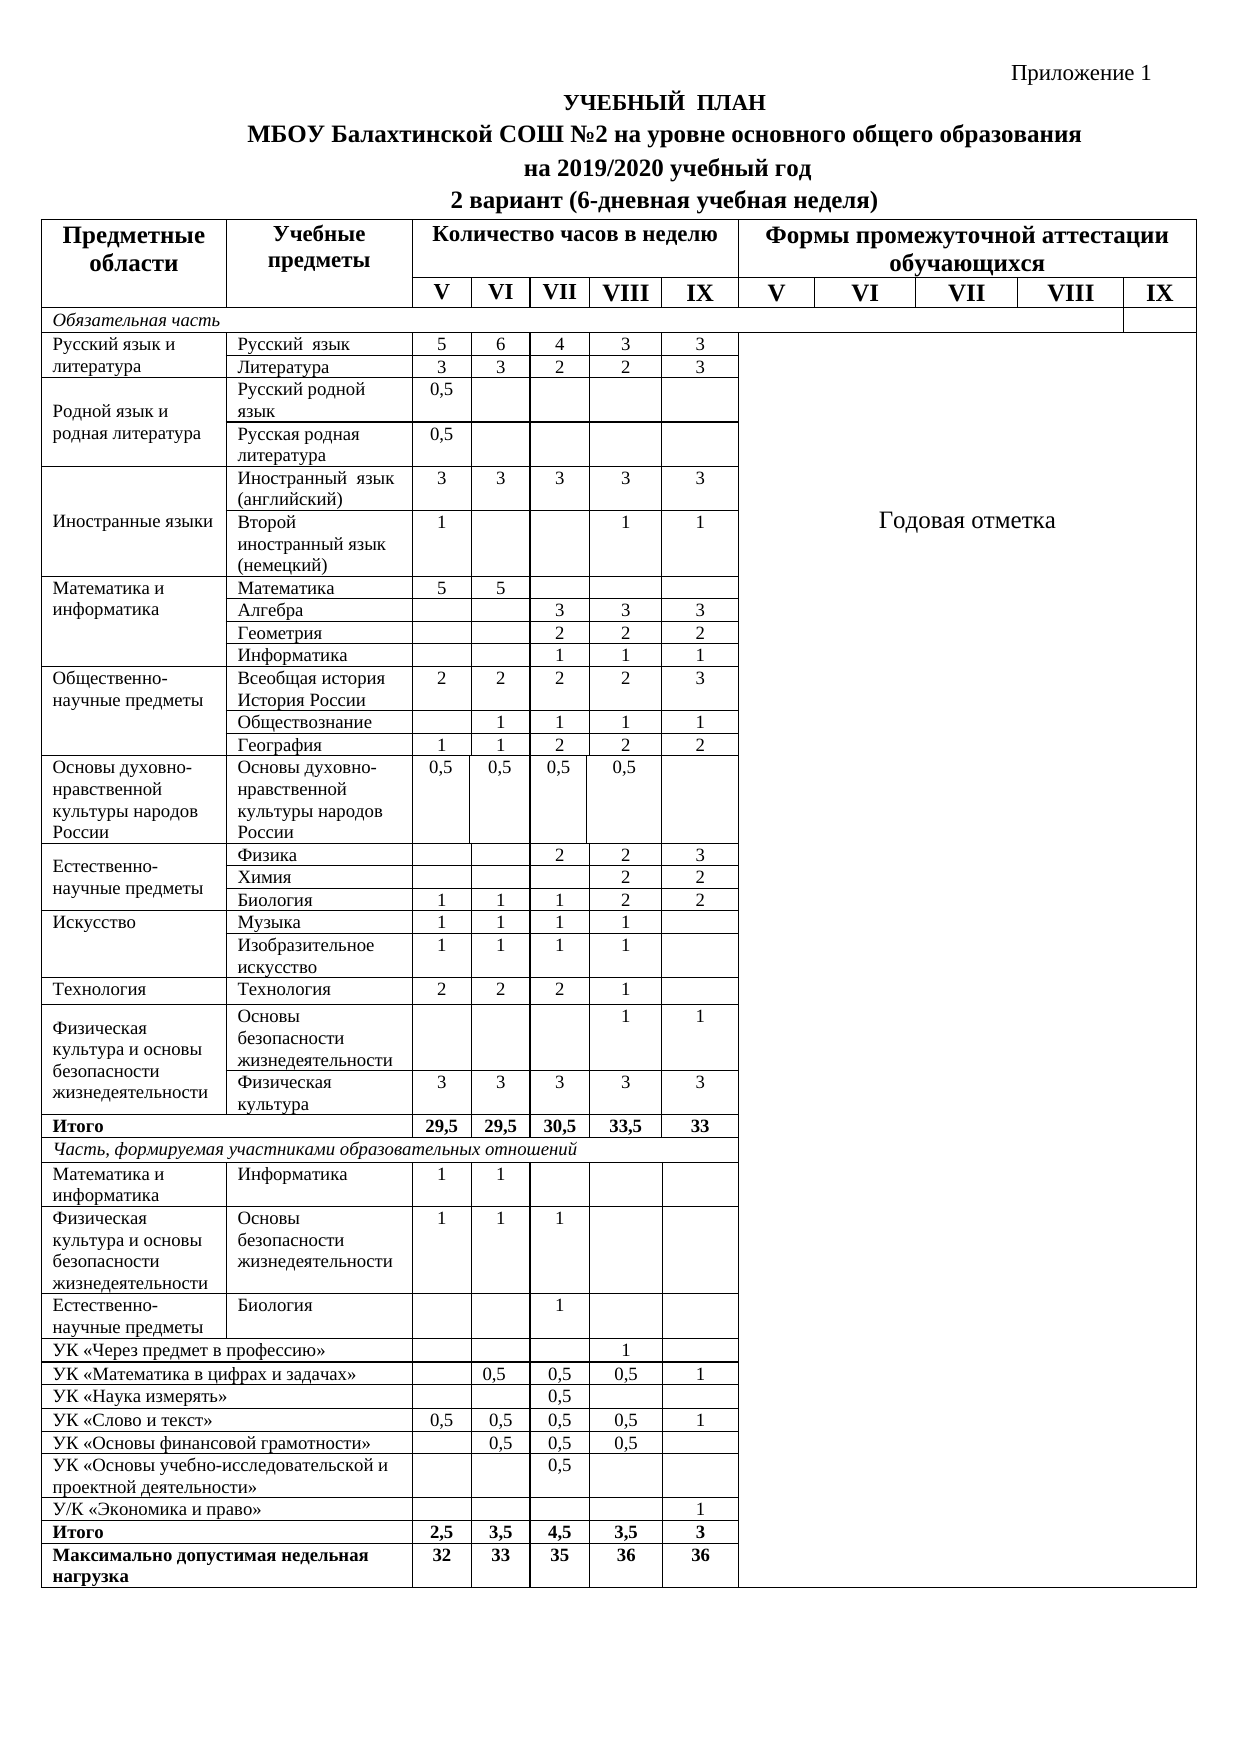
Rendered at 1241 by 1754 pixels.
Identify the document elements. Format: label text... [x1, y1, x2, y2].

table_cell [413, 622, 471, 643]
table_cell 1 [472, 711, 529, 733]
text Приложение 1 [177, 59, 1152, 86]
table_cell 5 [472, 577, 529, 598]
table_cell 2,5 [413, 1521, 471, 1542]
table_cell 1 [663, 1498, 738, 1520]
table_cell 3 [662, 844, 738, 865]
table_cell 2 [472, 978, 529, 1004]
table_cell 4 [531, 333, 589, 355]
table_cell 1 [590, 911, 661, 933]
table_cell 1 [531, 934, 589, 977]
table_cell [590, 378, 661, 421]
table_cell 1 [413, 1163, 471, 1206]
table_cell 2 [413, 667, 471, 710]
table_cell Второй иностранный язык (немецкий) [227, 511, 412, 576]
table_cell [663, 1207, 738, 1293]
table_cell 1 [662, 711, 738, 733]
table_cell [531, 866, 589, 888]
table_header Формы промежуточной аттестации обучающихся [739, 220, 1196, 277]
table_cell IX [1124, 278, 1196, 307]
table_cell 1 [590, 1005, 661, 1070]
table_cell 1 [413, 1207, 471, 1293]
table_cell 2 [590, 356, 661, 377]
table_cell 2 [662, 622, 738, 643]
table_cell 1 [590, 934, 661, 977]
table_cell 3 [413, 467, 471, 510]
table_cell [413, 1363, 471, 1384]
table_cell 1 [662, 1005, 738, 1070]
table_cell 2 [590, 622, 661, 643]
table_cell 2 [662, 734, 738, 755]
table_cell 1 [590, 511, 661, 576]
table_cell Математика [227, 577, 412, 598]
table_cell 1 [531, 1207, 589, 1293]
table_cell 3 [662, 599, 738, 621]
table_cell 0,5 [472, 1409, 529, 1431]
table_cell 3 [590, 599, 661, 621]
table_cell [662, 934, 738, 977]
table_cell Основы безопасности жизнедеятельности [227, 1005, 412, 1070]
table_cell 1 [663, 1363, 738, 1384]
table_cell 2 [531, 978, 589, 1004]
table_cell [472, 866, 529, 888]
table_cell [472, 423, 529, 466]
table_cell V [413, 278, 471, 307]
table_cell 0,5 [531, 756, 586, 843]
table_cell Русский родной язык [227, 378, 412, 421]
table_cell 0,5 [413, 1409, 471, 1431]
table_cell Естественно-научные предметы [42, 844, 226, 910]
table_cell 1 [413, 911, 471, 933]
table_cell 3 [662, 467, 738, 510]
table_cell 36 [590, 1544, 662, 1587]
table_cell 1 [413, 889, 471, 910]
table_cell [663, 1385, 738, 1408]
table_cell 1 [472, 911, 529, 933]
table_cell 29,5 [472, 1115, 529, 1137]
table_cell [662, 378, 738, 421]
table_cell УК «Основы финансовой грамотности» [42, 1432, 412, 1453]
table_cell [413, 844, 471, 865]
table_cell [662, 978, 738, 1004]
table_cell [413, 866, 471, 888]
table_cell 3 [413, 1071, 471, 1114]
table_cell 0,5 [587, 756, 661, 843]
table_cell География [227, 734, 412, 755]
text МБОУ Балахтинской СОШ №2 на уровне основного общего образования [177, 119, 1152, 148]
table_cell IX [662, 278, 738, 307]
table_cell 3 [472, 1071, 529, 1114]
table_cell [531, 1163, 589, 1206]
table_cell Основы духовно-нравственной культуры народов России [227, 756, 412, 843]
table_cell [413, 1432, 471, 1453]
table_cell 3,5 [472, 1521, 529, 1542]
table_cell 1 [590, 711, 661, 733]
table_cell VI [472, 278, 529, 307]
table_cell [531, 511, 589, 576]
table_cell [472, 1454, 529, 1497]
table_cell [472, 599, 529, 621]
table_cell Информатика [227, 1163, 412, 1206]
text на 2019/2020 учебный год [177, 153, 1152, 181]
table_cell [472, 511, 529, 576]
table_cell Русский язык [227, 333, 412, 355]
table_cell Иностранные языки [42, 467, 226, 576]
table_cell Русская родная литература [227, 423, 412, 466]
table_cell Естественно-научные предметы [42, 1294, 226, 1337]
table_cell 1 [531, 711, 589, 733]
table_cell 2 [662, 889, 738, 910]
table_cell VIII [1018, 278, 1123, 307]
table_cell [472, 1294, 529, 1337]
table_cell [413, 1385, 471, 1408]
table_cell VII [916, 278, 1017, 307]
table_cell Литература [227, 356, 412, 377]
table_cell Общественно-научные предметы [42, 667, 226, 755]
table_cell 2 [590, 734, 661, 755]
table_cell [663, 1294, 738, 1337]
table_cell УК «Основы учебно-исследовательской и проектной деятельности» [42, 1454, 412, 1497]
table_cell 29,5 [413, 1115, 471, 1137]
table_cell 2 [531, 622, 589, 643]
table_cell [663, 1163, 738, 1206]
table_cell 3 [662, 667, 738, 710]
table_cell Геометрия [227, 622, 412, 643]
table_cell [531, 1498, 589, 1520]
table_cell 3 [590, 1071, 661, 1114]
table_cell 2 [531, 667, 589, 710]
table_header Количество часов в неделю [413, 220, 738, 277]
table_cell 2 [590, 844, 661, 865]
table_cell [531, 423, 589, 466]
table_header Учебные предметы [227, 220, 412, 307]
table_cell Русский язык и литература [42, 333, 226, 377]
table_cell Годовая отметка [739, 333, 1196, 1587]
table_cell 1 [663, 1409, 738, 1431]
table_cell [531, 1339, 589, 1361]
table_cell УК «Через предмет в профессию» [42, 1339, 412, 1361]
table_cell [472, 378, 529, 421]
table_cell 3 [590, 333, 661, 355]
table_cell 3,5 [590, 1521, 662, 1542]
table_cell 0,5 [590, 1432, 662, 1453]
table_cell [531, 378, 589, 421]
table_cell 2 [662, 866, 738, 888]
table_cell 3 [662, 356, 738, 377]
table_cell Основы безопасности жизнедеятельности [227, 1207, 412, 1293]
table_cell 3 [472, 467, 529, 510]
table_cell 2 [590, 667, 661, 710]
table_cell Алгебра [227, 599, 412, 621]
table_cell 3 [662, 1071, 738, 1114]
table_cell [662, 577, 738, 598]
table_cell 5 [413, 333, 471, 355]
table_cell 3 [662, 333, 738, 355]
table_cell 0,5 [531, 1385, 589, 1408]
table_cell [1124, 308, 1196, 332]
table_cell Физика [227, 844, 412, 865]
table_cell [472, 644, 529, 666]
table_cell 3 [413, 356, 471, 377]
table_cell У/К «Экономика и право» [42, 1498, 412, 1520]
table_cell Основы духовно-нравственной культуры народов России [42, 756, 226, 843]
table_cell 3 [472, 356, 529, 377]
table_cell Искусство [42, 911, 226, 977]
table_cell Итого [42, 1521, 412, 1542]
table_cell 32 [413, 1544, 471, 1587]
table_cell 1 [472, 734, 529, 755]
table_cell [662, 911, 738, 933]
table_cell [663, 1454, 738, 1497]
table_cell VII [531, 278, 589, 307]
table_cell 3 [531, 599, 589, 621]
text 2 вариант (6-дневная учебная неделя) [177, 186, 1152, 214]
table_cell [472, 1005, 529, 1070]
table_cell [472, 1339, 529, 1361]
table_cell [590, 1454, 662, 1497]
table_cell 35 [531, 1544, 589, 1587]
table_cell 1 [531, 889, 589, 910]
table_cell [663, 1432, 738, 1453]
table_cell Биология [227, 889, 412, 910]
table_cell Музыка [227, 911, 412, 933]
table_cell 1 [531, 644, 589, 666]
table_cell Математика и информатика [42, 577, 226, 666]
table_cell 2 [472, 667, 529, 710]
table_cell Обществознание [227, 711, 412, 733]
table_cell Физическая культура [227, 1071, 412, 1114]
table_cell УК «Слово и текст» [42, 1409, 412, 1431]
table_cell 2 [531, 734, 589, 755]
table_cell Иностранный язык (английский) [227, 467, 412, 510]
table_cell УК «Наука измерять» [42, 1385, 412, 1408]
table_cell 36 [663, 1544, 738, 1587]
table_cell 1 [472, 1163, 529, 1206]
table_cell [413, 1294, 471, 1337]
table_cell УК «Математика в цифрах и задачах» [42, 1363, 412, 1384]
table_cell [531, 577, 589, 598]
table_cell 0,5 [472, 1363, 529, 1384]
table_header Предметные области [42, 220, 226, 307]
table_cell 2 [590, 866, 661, 888]
table_cell Максимально допустимая недельная нагрузка [42, 1544, 412, 1587]
text УЧЕБНЫЙ ПЛАН [177, 89, 1152, 116]
table_cell 5 [413, 577, 471, 598]
table_cell 2 [531, 356, 589, 377]
table_cell V [739, 278, 814, 307]
table_cell [413, 1005, 471, 1070]
table_cell 1 [472, 889, 529, 910]
table_cell Информатика [227, 644, 412, 666]
table_cell 0,5 [413, 756, 469, 843]
table_cell [662, 423, 738, 466]
table_cell 2 [413, 978, 471, 1004]
table_cell 0,5 [590, 1363, 662, 1384]
table_cell [590, 1498, 662, 1520]
table_cell 3 [590, 467, 661, 510]
table_cell [413, 711, 471, 733]
table_cell 2 [590, 889, 661, 910]
table_cell Математика и информатика [42, 1163, 226, 1206]
table_cell 3 [531, 467, 589, 510]
table_cell 1 [531, 1294, 589, 1337]
table_cell 1 [590, 644, 661, 666]
table_cell [472, 844, 529, 865]
table_cell Родной язык и родная литература [42, 378, 226, 466]
table_cell 0,5 [531, 1409, 589, 1431]
table_cell VIII [590, 278, 661, 307]
table_cell 0,5 [531, 1432, 589, 1453]
table_cell [413, 599, 471, 621]
table_cell 0,5 [413, 378, 471, 421]
table_cell 4,5 [531, 1521, 589, 1542]
table_cell [531, 1005, 589, 1070]
table_cell 0,5 [531, 1363, 589, 1384]
table_cell [590, 1163, 662, 1206]
table_cell Химия [227, 866, 412, 888]
table_cell [413, 1454, 471, 1497]
table_cell Обязательная часть [42, 308, 1123, 332]
table_cell [413, 1339, 471, 1361]
table_cell 33 [472, 1544, 529, 1587]
table_cell 0,5 [590, 1409, 662, 1431]
table_cell 6 [472, 333, 529, 355]
table_cell 1 [413, 934, 471, 977]
table_cell Физическая культура и основы безопасности жизнедеятельности [42, 1005, 226, 1114]
table_cell 1 [662, 644, 738, 666]
table_cell [663, 1339, 738, 1361]
table_cell VI [815, 278, 915, 307]
table_cell 0,5 [472, 1432, 529, 1453]
table_cell 0,5 [470, 756, 529, 843]
table_cell [590, 577, 661, 598]
table_cell [590, 1294, 662, 1337]
table_cell Физическая культура и основы безопасности жизнедеятельности [42, 1207, 226, 1293]
table_cell [472, 1385, 529, 1408]
table_cell 3 [663, 1521, 738, 1542]
table_cell 33,5 [590, 1115, 661, 1137]
table_cell 1 [413, 734, 471, 755]
table_cell Биология [227, 1294, 412, 1337]
table_cell 1 [413, 511, 471, 576]
table_cell 3 [531, 1071, 589, 1114]
table_cell Изобразительное искусство [227, 934, 412, 977]
table_cell Технология [227, 978, 412, 1004]
table_cell 1 [590, 978, 661, 1004]
table_cell Итого [42, 1115, 412, 1137]
table_cell 0,5 [531, 1454, 589, 1497]
table_cell Часть, формируемая участниками образовательных отношений [42, 1138, 738, 1162]
table_cell [472, 1498, 529, 1520]
table_cell [590, 1207, 662, 1293]
table_cell 1 [531, 911, 589, 933]
table_cell Технология [42, 978, 226, 1004]
table_cell 1 [472, 1207, 529, 1293]
table_cell [590, 423, 661, 466]
table_cell [413, 644, 471, 666]
table_cell 1 [472, 934, 529, 977]
table_cell [662, 756, 738, 843]
table_cell 30,5 [531, 1115, 589, 1137]
table_cell 33 [662, 1115, 738, 1137]
table_cell [413, 1498, 471, 1520]
table_cell [472, 622, 529, 643]
table_cell 0,5 [413, 423, 471, 466]
table_cell 2 [531, 844, 589, 865]
table_cell [590, 1385, 662, 1408]
table_cell Всеобщая история История России [227, 667, 412, 710]
table_cell 1 [590, 1339, 662, 1361]
table_cell 1 [662, 511, 738, 576]
